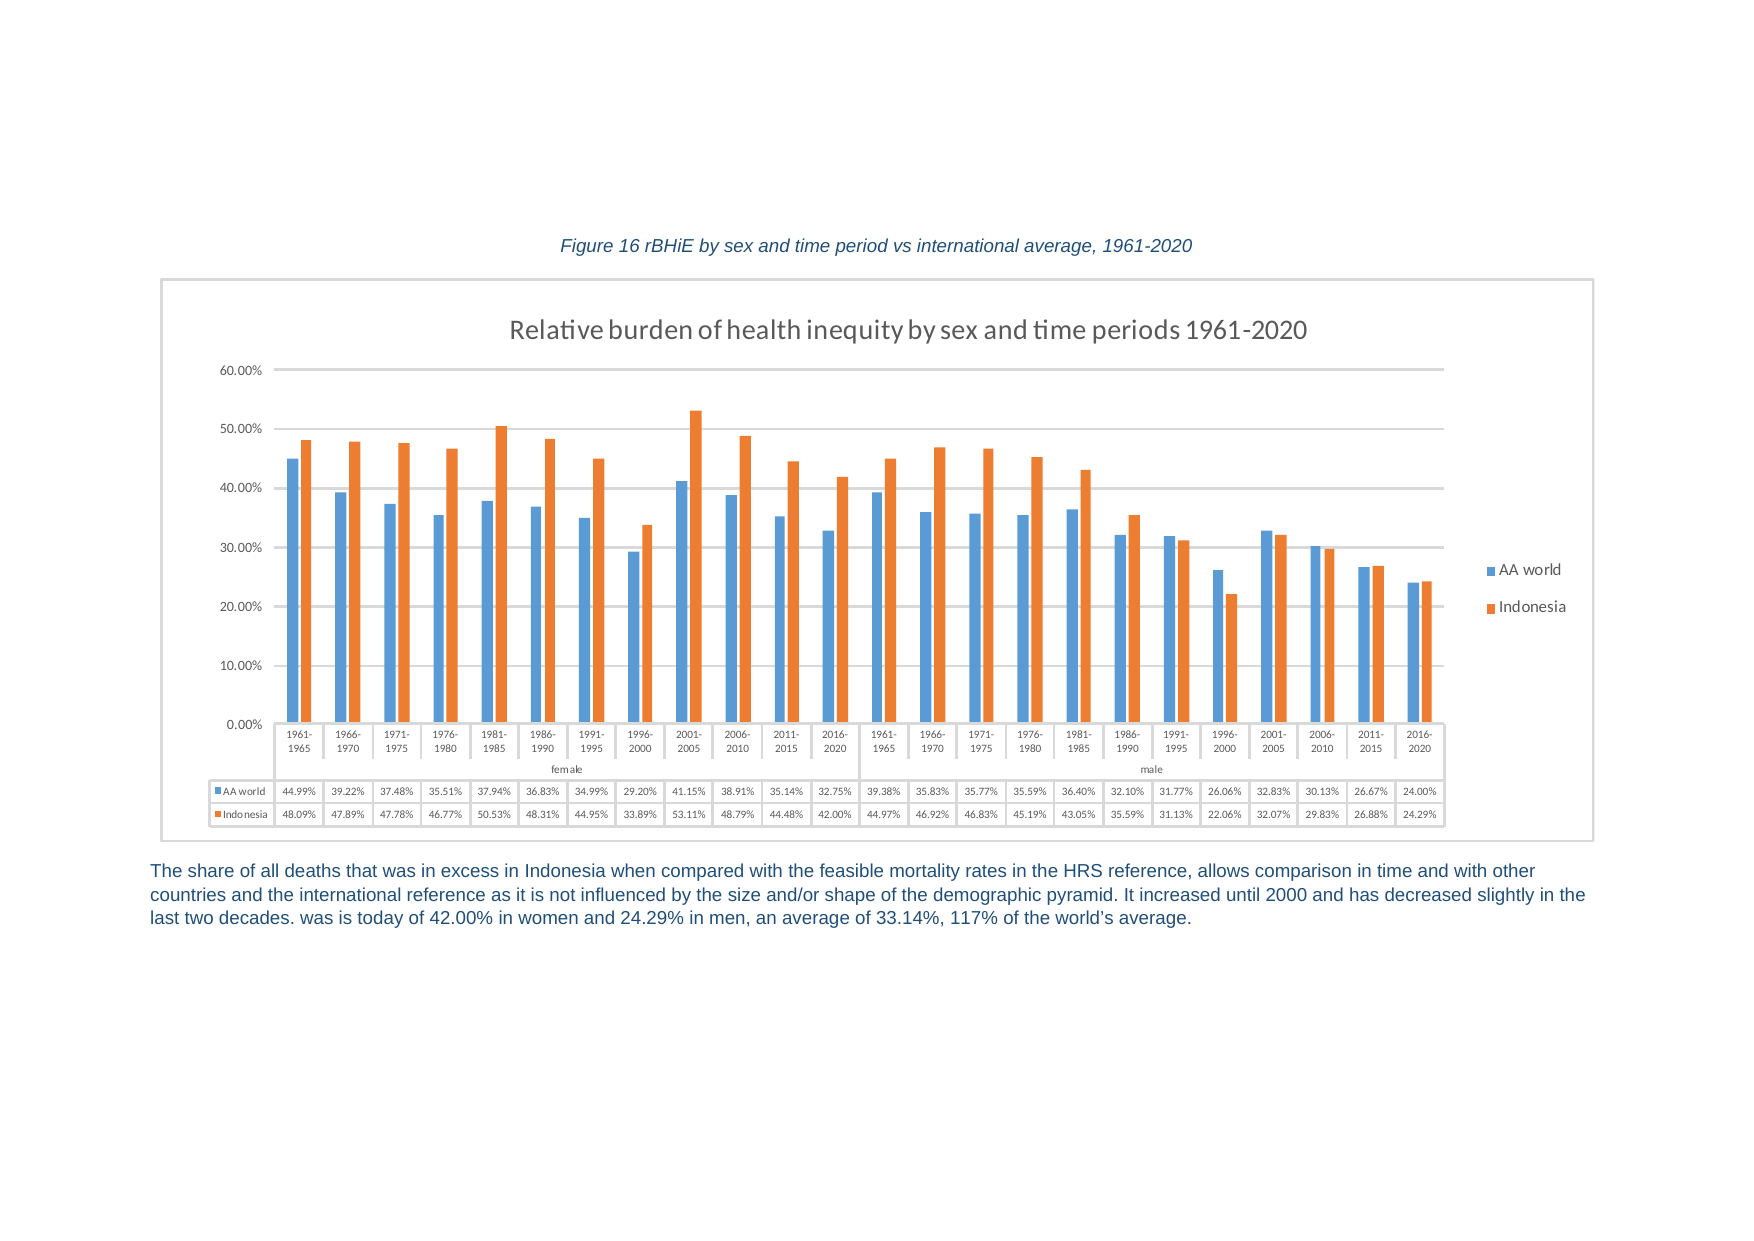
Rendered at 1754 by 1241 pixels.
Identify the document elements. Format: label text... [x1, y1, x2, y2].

text The share of all deaths that was in excess in Indonesia when compared with the feasible mortality rates in the HRS reference, allows comparison in time and with other countries and the international reference as it is not influenced by the size and/or shape of the demographic pyramid. It increased until 2000 and has decreased slightly in the last two decades. was is today of 42.00% in women and 24.29% in men, an average of 33.14%, 117% of the world’s average. [150, 860, 1604, 928]
